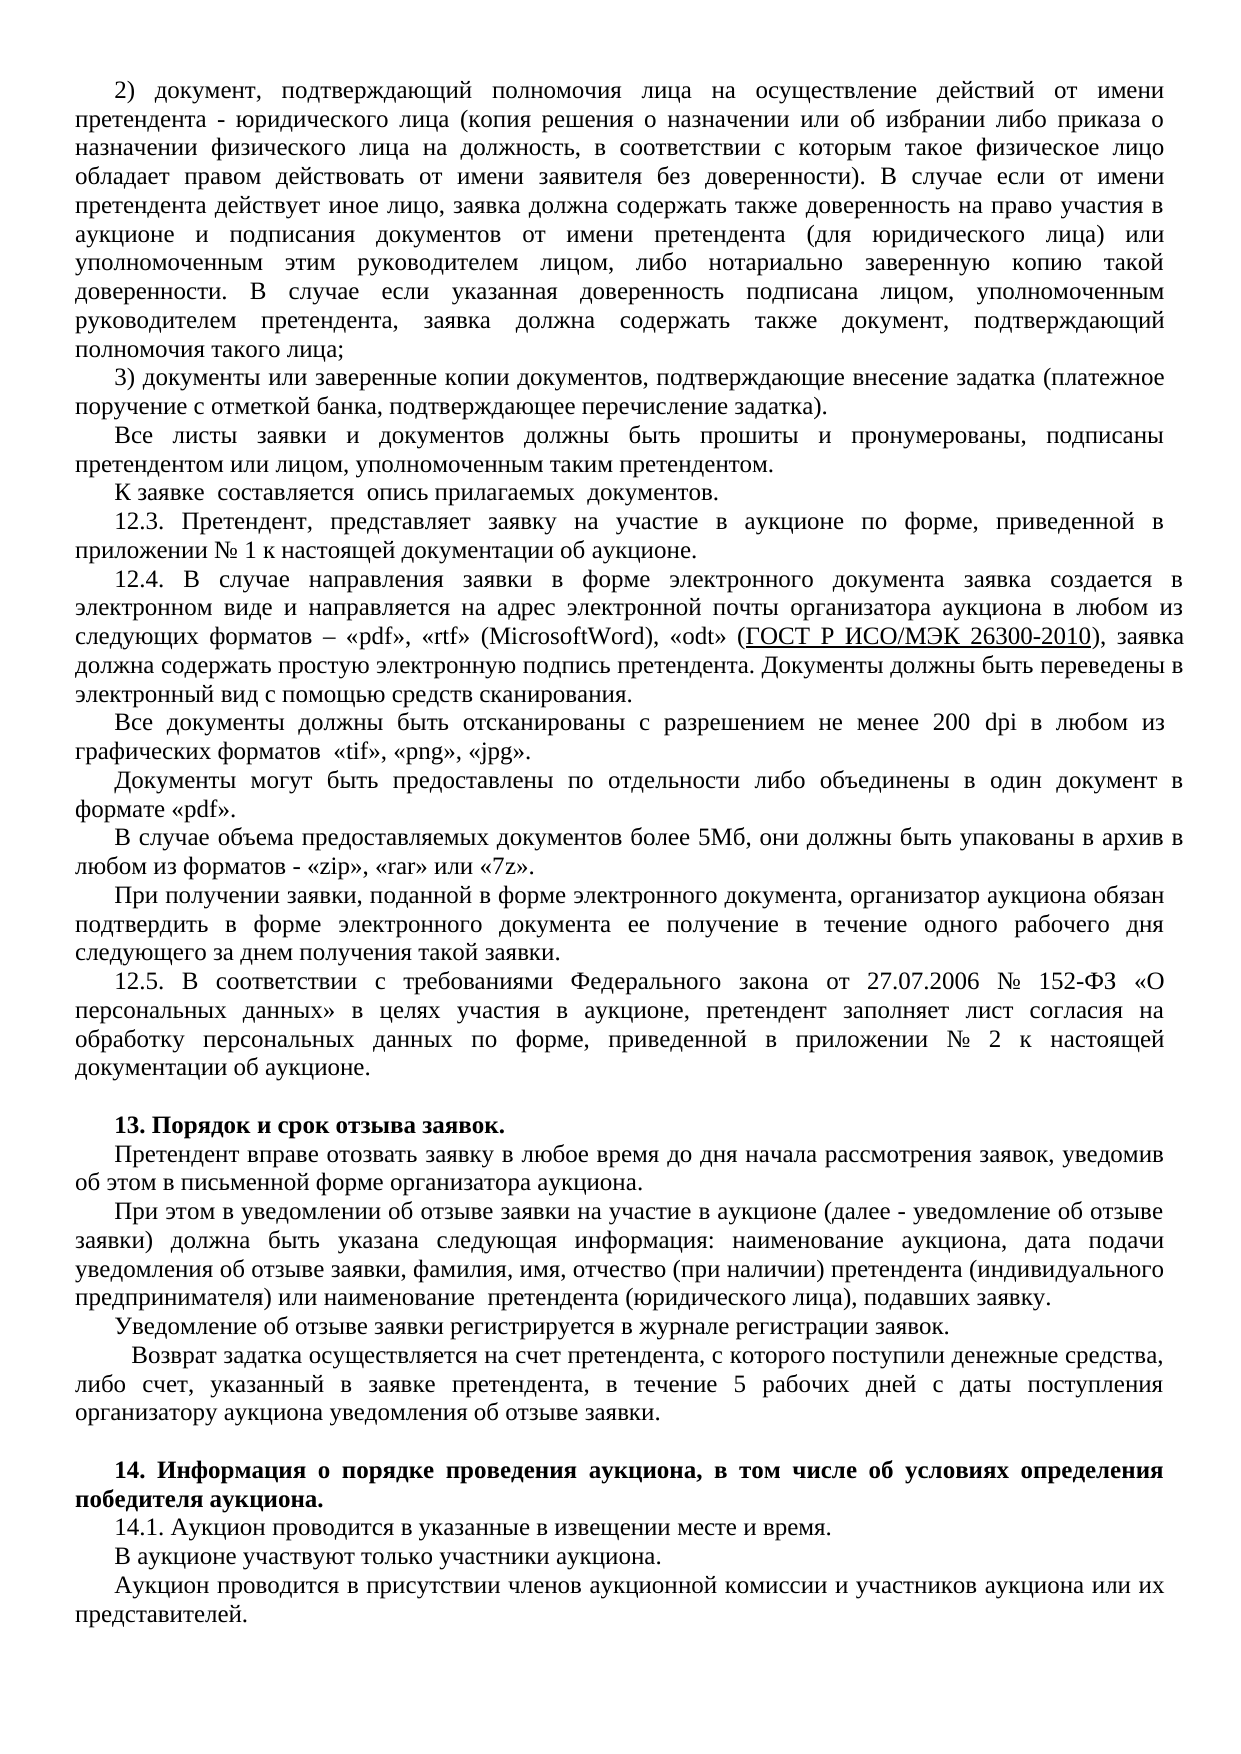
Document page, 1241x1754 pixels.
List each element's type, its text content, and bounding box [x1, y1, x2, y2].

text Претендент вправе отозвать заявку в любое время до дня начала рассмотрения заявок, уведомив об этом в письменной форме организатора аукциона. [75, 1139, 1165, 1196]
text Все листы заявки и документов должны быть прошиты и пронумерованы, подписаны претендентом или лицом, уполномоченным таким претендентом. [75, 420, 1165, 477]
text Уведомление об отзыве заявки регистрируется в журнале регистрации заявок. [75, 1311, 1165, 1340]
text При получении заявки, поданной в форме электронного документа, организатор аукциона обязан подтвердить в форме электронного документа ее получение в течение одного рабочего дня следующего за днем получения такой заявки. [75, 880, 1165, 966]
text В случае объема предоставляемых документов более 5Мб, они должны быть упакованы в архив в любом из форматов - «zip», «rar» или «7z». [75, 822, 1184, 880]
text 3) документы или заверенные копии документов, подтверждающие внесение задатка (платежное поручение с отметкой банка, подтверждающее перечисление задатка). [75, 362, 1165, 420]
text Документы могут быть предоставлены по отдельности либо объединены в один документ в формате «pdf». [75, 765, 1184, 822]
text При этом в уведомлении об отзыве заявки на участие в аукционе (далее - уведомление об отзыве заявки) должна быть указана следующая информация: наименование аукциона, дата подачи уведомления об отзыве заявки, фамилия, имя, отчество (при наличии) претендента (индивидуального предпринимателя) или наименование претендента (юридического лица), подавших заявку. [75, 1196, 1165, 1311]
list 12.3. Претендент, представляет заявку на участие в аукционе по форме, приведенной в приложении № 1 к настоящей документации об аукционе. [75, 506, 1165, 564]
text Аукцион проводится в присутствии членов аукционной комиссии и участников аукциона или их представителей. [75, 1570, 1165, 1627]
text 12.4. В случае направления заявки в форме электронного документа заявка создается в электронном виде и направляется на адрес электронной почты организатора аукциона в любом из следующих форматов – «pdf», «rtf» (MicrosoftWord), «odt» (ГОСТ Р ИСО/МЭК 26300-2010), заявка должна содержать простую электронную подпись претендента. Документы должны быть переведены в электронный вид с помощью средств сканирования. [75, 564, 1184, 707]
text В аукционе участвуют только участники аукциона. [75, 1541, 1165, 1570]
text 13. Порядок и срок отзыва заявок. [75, 1110, 1165, 1139]
text 12.5. В соответствии с требованиями Федерального закона от 27.07.2006 № 152-ФЗ «О персональных данных» в целях участия в аукционе, претендент заполняет лист согласия на обработку персональных данных по форме, приведенной в приложении № 2 к настоящей документации об аукционе. [75, 966, 1165, 1081]
text Все документы должны быть отсканированы с разрешением не менее 200 dpi в любом из графических форматов «tif», «png», «jpg». [75, 707, 1165, 765]
text К заявке составляется опись прилагаемых документов. [75, 477, 1165, 506]
text Возврат задатка осуществляется на счет претендента, с которого поступили денежные средства, либо счет, указанный в заявке претендента, в течение 5 рабочих дней с даты поступления организатору аукциона уведомления об отзыве заявки. [75, 1340, 1165, 1426]
text 2) документ, подтверждающий полномочия лица на осуществление действий от имени претендента - юридического лица (копия решения о назначении или об избрании либо приказа о назначении физического лица на должность, в соответствии с которым такое физическое лицо обладает правом действовать от имени заявителя без доверенности). В случае если от имени претендента действует иное лицо, заявка должна содержать также доверенность на право участия в аукционе и подписания документов от имени претендента (для юридического лица) или уполномоченным этим руководителем лицом, либо нотариально заверенную копию такой доверенности. В случае если указанная доверенность подписана лицом, уполномоченным руководителем претендента, заявка должна содержать также документ, подтверждающий полномочия такого лица; [75, 75, 1165, 362]
text 14. Информация о порядке проведения аукциона, в том числе об условиях определения победителя аукциона. [75, 1455, 1165, 1512]
text 14.1. Аукцион проводится в указанные в извещении месте и время. [75, 1512, 1165, 1541]
